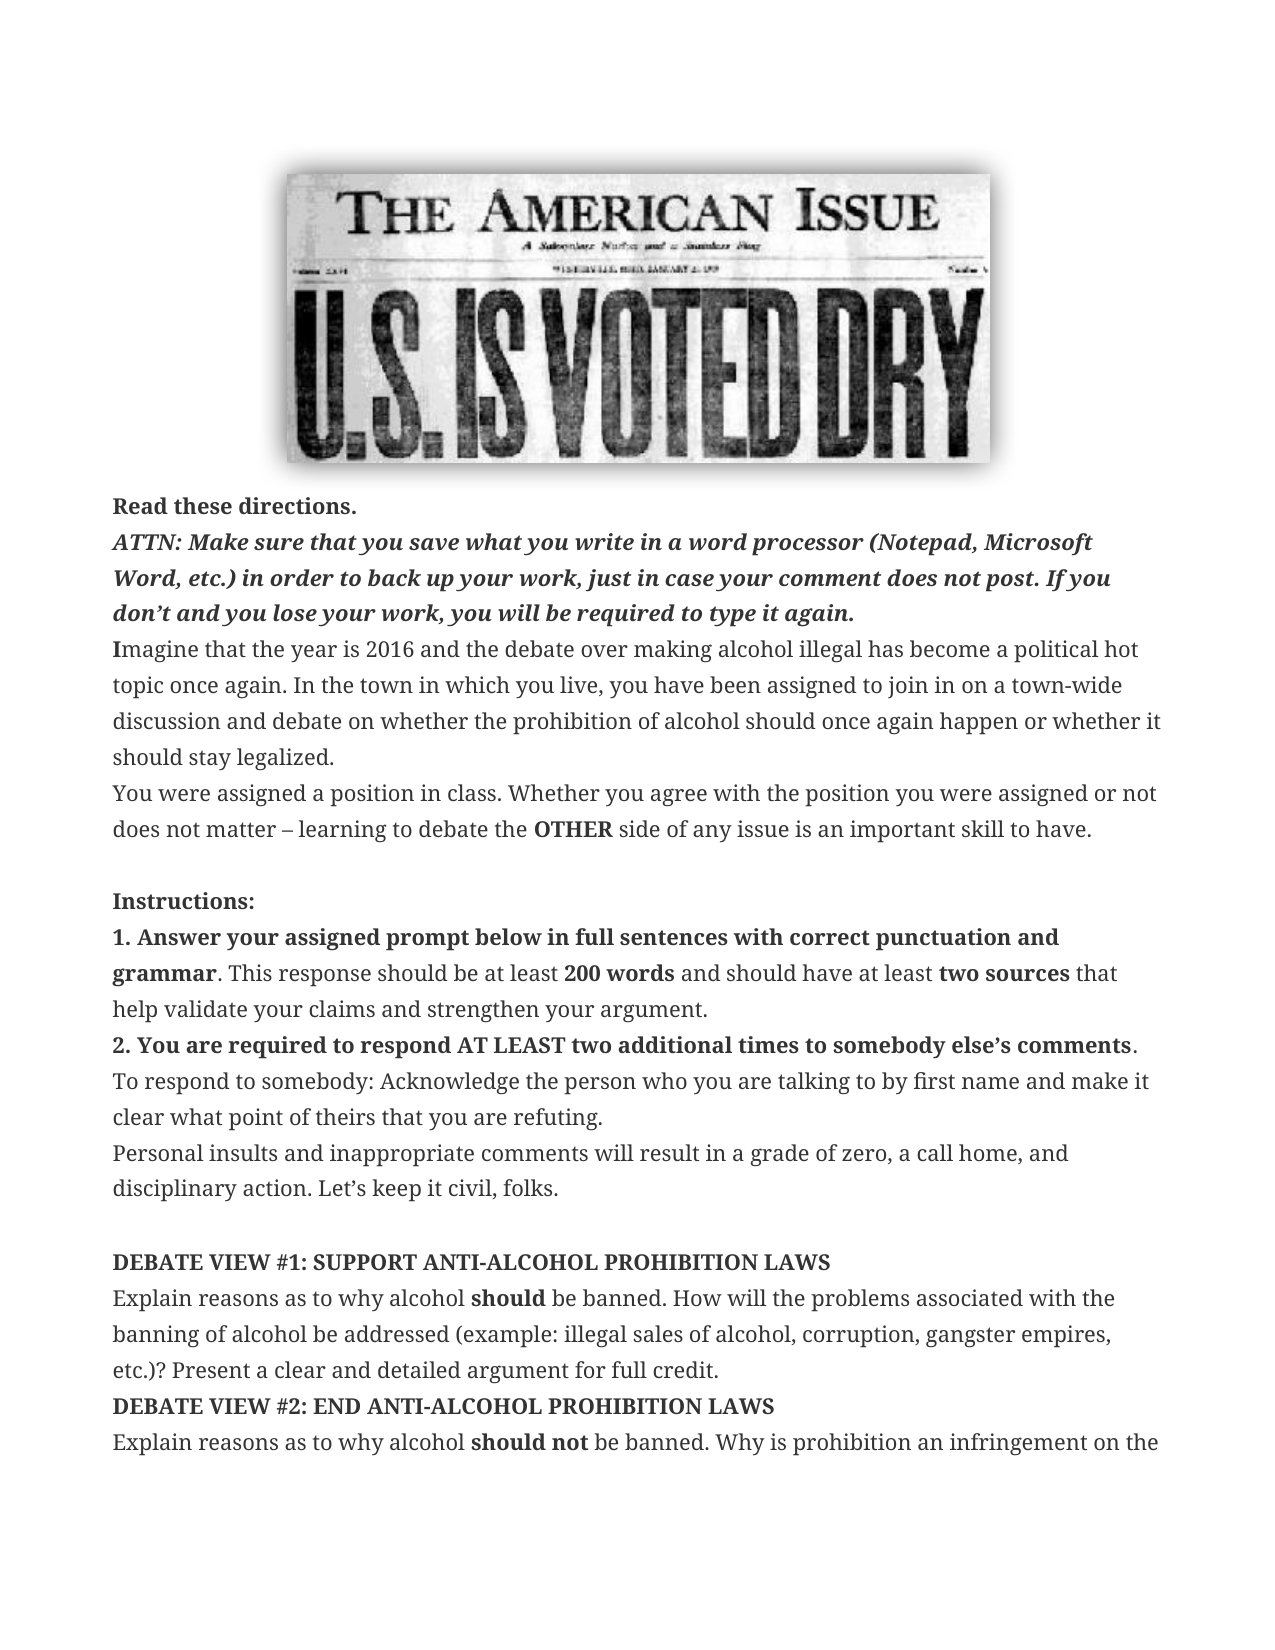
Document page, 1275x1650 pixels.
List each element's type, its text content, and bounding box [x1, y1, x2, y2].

text You were assigned a position in class. Whether you agree with the position you were assigned or not does not matter – learning to debate the OTHER side of any issue is an important skill to have. [112, 772, 1162, 844]
text 2. You are required to respond AT LEAST two additional times to somebody else’s comments. To respond to somebody: Acknowledge the person who you are talking to by first name and make it clear what point of theirs that you are refuting. [112, 1023, 1162, 1131]
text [112, 1384, 1162, 1456]
text ATTN: Make sure that you save what you write in a word processor (Notepad, Microsoft Word, etc.) in order to back up your work, just in case your comment does not post. If you don’t and you lose your work, you will be required to type it again. [112, 520, 1162, 628]
picture [287, 174, 990, 463]
text Read these directions. [112, 484, 1162, 520]
text 1. Answer your assigned prompt below in full sentences with correct punctuation and grammar. This response should be at least 200 words and should have at least two sources that help validate your claims and strengthen your argument. [112, 916, 1162, 1023]
text DEBATE VIEW #1: SUPPORT ANTI-ALCOHOL PROHIBITION LAWS Explain reasons as to why alcohol should be banned. How will the problems associated with the banning of alcohol be addressed (example: illegal sales of alcohol, corruption, gangster empires, etc.)? Present a clear and detailed argument for full credit. [112, 1241, 1162, 1384]
text Imagine that the year is 2016 and the debate over making alcohol illegal has become a political hot topic once again. In the town in which you live, you have been assigned to join in on a town-wide discussion and debate on whether the prohibition of alcohol should once again happen or whether it should stay legalized. [112, 628, 1162, 772]
text Instructions: [112, 880, 1162, 916]
text Personal insults and inappropriate comments will result in a grade of zero, a call home, and disciplinary action. Let’s keep it civil, folks. [112, 1131, 1162, 1203]
